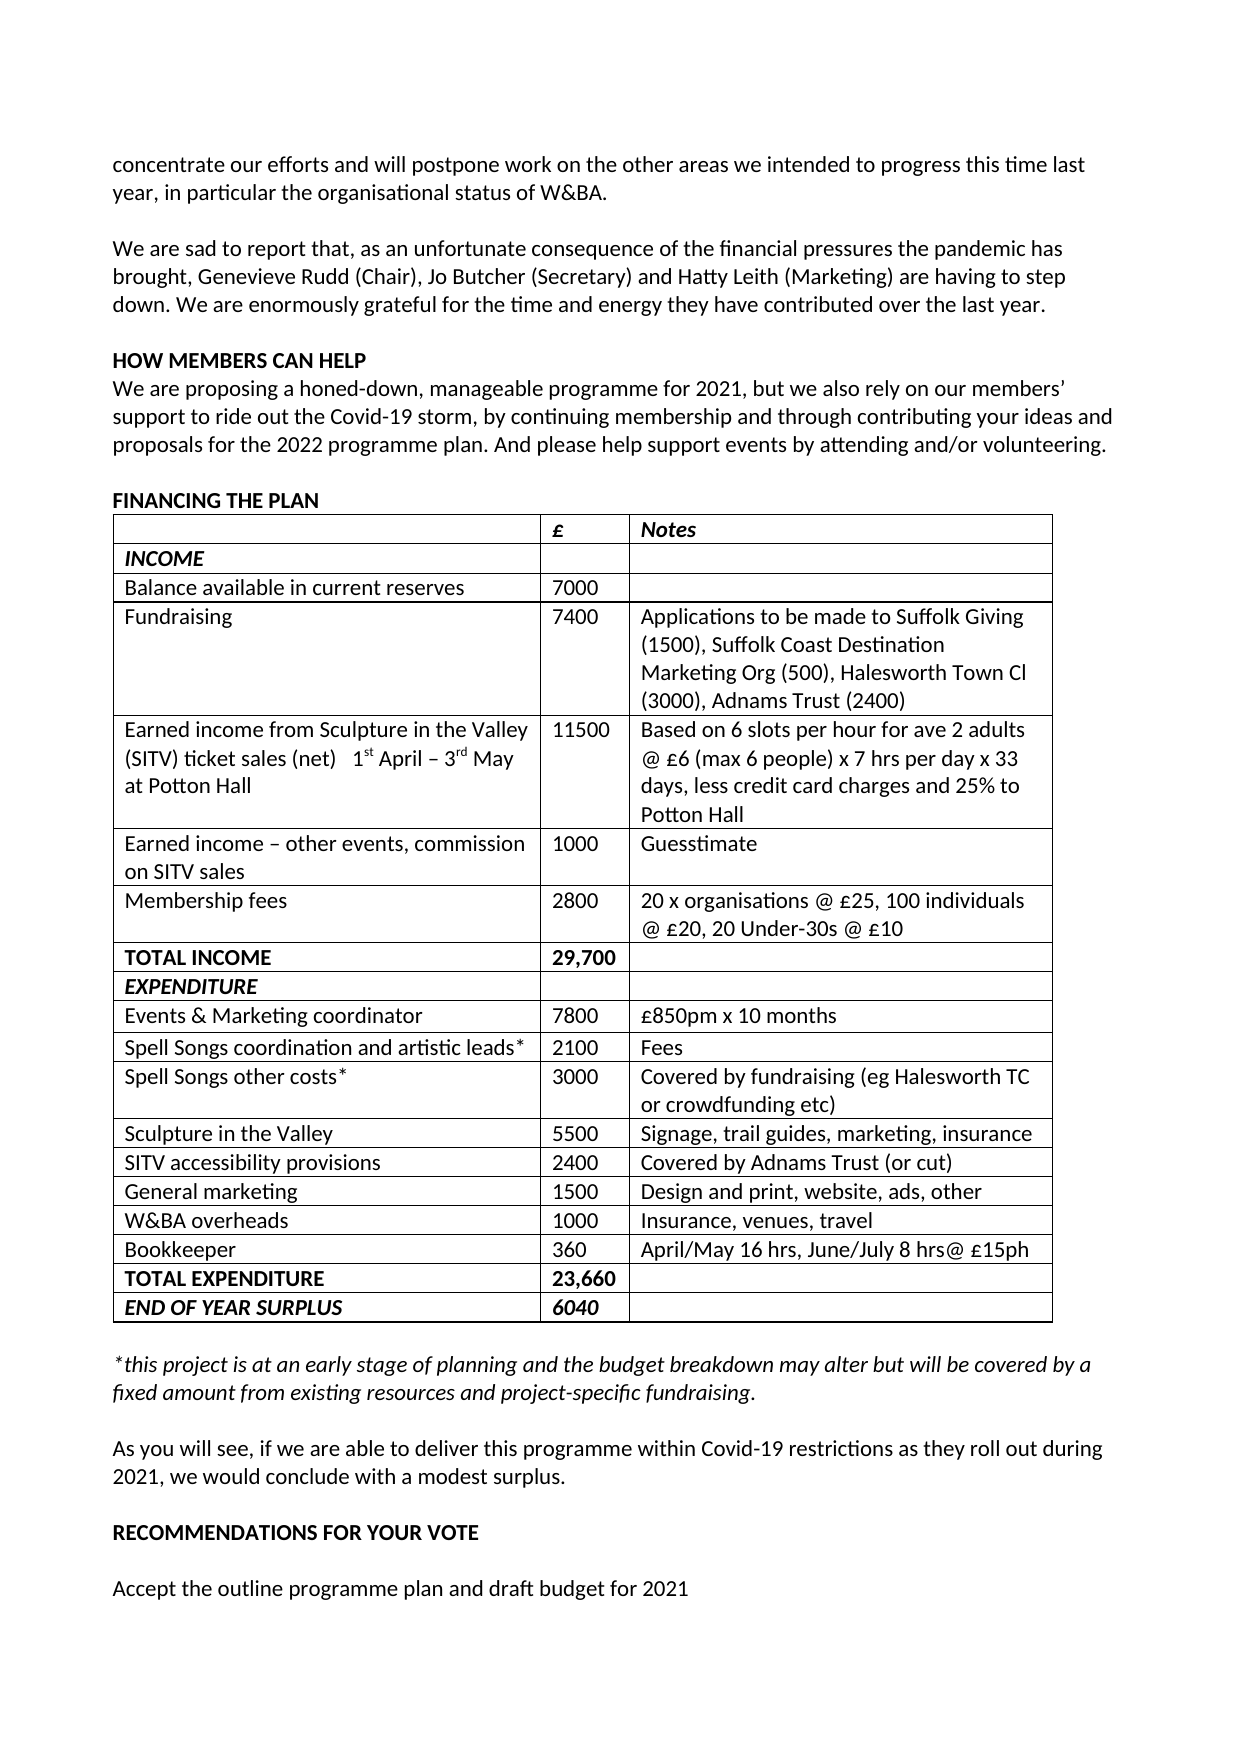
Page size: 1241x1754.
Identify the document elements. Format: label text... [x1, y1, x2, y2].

table_header [114, 515, 540, 543]
table_cell SITV accessibility provisions [114, 1148, 540, 1176]
table_cell Covered by Adnams Trust (or cut) [630, 1148, 1052, 1176]
table_cell END OF YEAR SURPLUS [114, 1293, 540, 1321]
table_cell Applications to be made to Suffolk Giving (1500), Suffolk Coast Destination Marketing Org (500), Halesworth Town Cl (3000), Adnams Trust (2400) [630, 603, 1052, 714]
table_cell 7800 [541, 1001, 629, 1032]
table_cell 29,700 [541, 943, 629, 971]
text As you will see, if we are able to deliver this programme within Covid-19 restrictions as they roll out during 2021, we would conclude with a modest surplus. [112, 1434, 1128, 1491]
text FINANCING THE PLAN [112, 486, 1128, 514]
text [112, 150, 1128, 206]
table_header £ [541, 515, 629, 543]
table_cell Events & Marketing coordinator [114, 1001, 540, 1032]
table_cell Design and print, website, ads, other [630, 1177, 1052, 1205]
table_cell Insurance, venues, travel [630, 1206, 1052, 1234]
table_cell Membership fees [114, 886, 540, 942]
table_cell Spell Songs coordination and artistic leads* [114, 1033, 540, 1061]
text Accept the outline programme plan and draft budget for 2021 [112, 1574, 1128, 1603]
text We are proposing a honed-down, manageable programme for 2021, but we also rely on our members’ support to ride out the Covid-19 storm, by continuing membership and through contributing your ideas and proposals for the 2022 programme plan. And please help support events by attending and/or volunteering. [112, 374, 1128, 458]
table_cell [630, 972, 1052, 1000]
table_cell Sculpture in the Valley [114, 1119, 540, 1147]
table_cell Spell Songs other costs* [114, 1062, 540, 1118]
table_cell 11500 [541, 716, 629, 828]
table_cell Based on 6 slots per hour for ave 2 adults @ £6 (max 6 people) x 7 hrs per day x 33 days, less credit card charges and 25% to Potton Hall [630, 716, 1052, 828]
table_cell 20 x organisations @ £25, 100 individuals @ £20, 20 Under-30s @ £10 [630, 886, 1052, 942]
table_cell TOTAL INCOME [114, 943, 540, 971]
text HOW MEMBERS CAN HELP [112, 346, 1128, 374]
table_cell 23,660 [541, 1264, 629, 1292]
table_cell Signage, trail guides, marketing, insurance [630, 1119, 1052, 1147]
table_cell Covered by fundraising (eg Halesworth TC or crowdfunding etc) [630, 1062, 1052, 1118]
table_cell 1000 [541, 829, 629, 885]
table_cell 360 [541, 1235, 629, 1263]
table_cell General marketing [114, 1177, 540, 1205]
table_cell 3000 [541, 1062, 629, 1118]
table_cell [541, 544, 629, 572]
table_cell [630, 574, 1052, 601]
table_cell [630, 1293, 1052, 1321]
table_cell Earned income – other events, commission on SITV sales [114, 829, 540, 885]
text RECOMMENDATIONS FOR YOUR VOTE [112, 1518, 1128, 1547]
table_cell Balance available in current reserves [114, 574, 540, 601]
table_cell 1000 [541, 1206, 629, 1234]
table_cell 2400 [541, 1148, 629, 1176]
table_cell W&BA overheads [114, 1206, 540, 1234]
table_cell [630, 943, 1052, 971]
table_cell 7000 [541, 574, 629, 601]
text *this project is at an early stage of planning and the budget breakdown may alter but will be covered by a fixed amount from existing resources and project-specific fundraising. [112, 1350, 1128, 1406]
table_cell 7400 [541, 603, 629, 714]
table_cell [630, 544, 1052, 572]
table_cell [630, 1264, 1052, 1292]
table_cell Bookkeeper [114, 1235, 540, 1263]
table_cell 1500 [541, 1177, 629, 1205]
table_cell 6040 [541, 1293, 629, 1321]
table_header Notes [630, 515, 1052, 543]
table_cell Earned income from Sculpture in the Valley (SITV) ticket sales (net) 1st April – 3rd May at Potton Hall [114, 716, 540, 828]
table_cell Fundraising [114, 603, 540, 714]
table_cell [541, 972, 629, 1000]
table_cell Guesstimate [630, 829, 1052, 885]
table_cell April/May 16 hrs, June/July 8 hrs@ £15ph [630, 1235, 1052, 1263]
table_cell 2100 [541, 1033, 629, 1061]
table_cell 5500 [541, 1119, 629, 1147]
table_cell TOTAL EXPENDITURE [114, 1264, 540, 1292]
table_cell 2800 [541, 886, 629, 942]
table_cell INCOME [114, 544, 540, 572]
table_cell Fees [630, 1033, 1052, 1061]
table_cell EXPENDITURE [114, 972, 540, 1000]
table_cell £850pm x 10 months [630, 1001, 1052, 1032]
text We are sad to report that, as an unfortunate consequence of the financial pressures the pandemic has brought, Genevieve Rudd (Chair), Jo Butcher (Secretary) and Hatty Leith (Marketing) are having to step down. We are enormously grateful for the time and energy they have contributed over the last year. [112, 234, 1128, 318]
